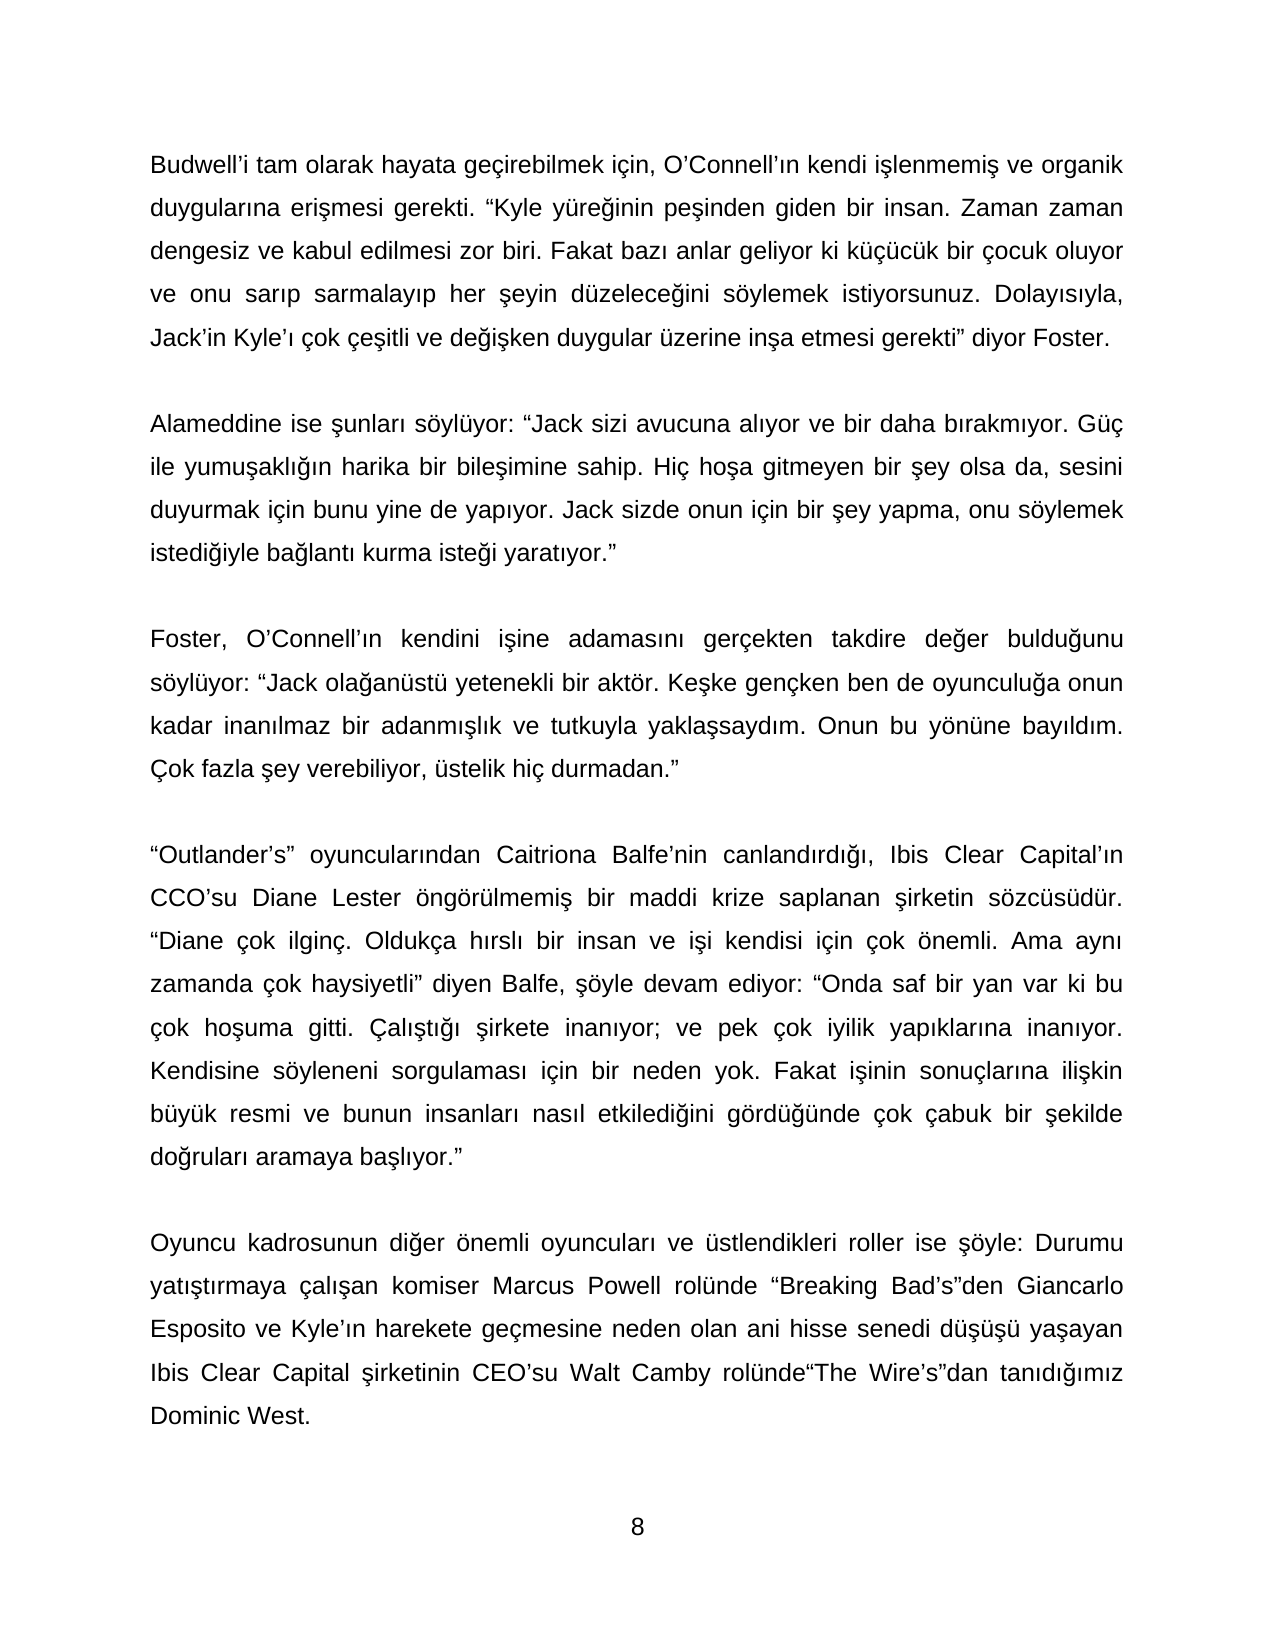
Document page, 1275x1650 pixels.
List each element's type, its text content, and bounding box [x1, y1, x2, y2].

text Foster, O’Connell’ın kendini işine adamasını gerçekten takdire değer bulduğunu söylüyor: “Jack olağanüstü yetenekli bir aktör. Keşke gençken ben de oyunculuğa onun kadar inanılmaz bir adanmışlık ve tutkuyla yaklaşsaydım. Onun bu yönüne bayıldım. Çok fazla şey verebiliyor, üstelik hiç durmadan.” [150, 624, 1125, 782]
text Budwell’i tam olarak hayata geçirebilmek için, O’Connell’ın kendi işlenmemiş ve organik duygularına erişmesi gerekti. “Kyle yüreğinin peşinden giden bir insan. Zaman zaman dengesiz ve kabul edilmesi zor biri. Fakat bazı anlar geliyor ki küçücük bir çocuk oluyor ve onu sarıp sarmalayıp her şeyin düzeleceğini söylemek istiyorsunuz. Dolayısıyla, Jack’in Kyle’ı çok çeşitli ve değişken duygular üzerine inşa etmesi gerekti” diyor Foster. [150, 150, 1125, 351]
text Oyuncu kadrosunun diğer önemli oyuncuları ve üstlendikleri roller ise şöyle: Durumu yatıştırmaya çalışan komiser Marcus Powell rolünde “Breaking Bad’s”den Giancarlo Esposito ve Kyle’ın harekete geçmesine neden olan ani hisse senedi düşüşü yaşayan Ibis Clear Capital şirketinin CEO’su Walt Camby rolünde“The Wire’s”dan tanıdığımız Dominic West. [150, 1228, 1125, 1429]
text Alameddine ise şunları söylüyor: “Jack sizi avucuna alıyor ve bir daha bırakmıyor. Güç ile yumuşaklığın harika bir bileşimine sahip. Hiç hoşa gitmeyen bir şey olsa da, sesini duyurmak için bunu yine de yapıyor. Jack sizde onun için bir şey yapma, onu söylemek istediğiyle bağlantı kurma isteği yaratıyor.” [150, 409, 1125, 567]
text “Outlander’s” oyuncularından Caitriona Balfe’nin canlandırdığı, Ibis Clear Capital’ın CCO’su Diane Lester öngörülmemiş bir maddi krize saplanan şirketin sözcüsüdür. “Diane çok ilginç. Oldukça hırslı bir insan ve işi kendisi için çok önemli. Ama aynı zamanda çok haysiyetli” diyen Balfe, şöyle devam ediyor: “Onda saf bir yan var ki bu çok hoşuma gitti. Çalıştığı şirkete inanıyor; ve pek çok iyilik yapıklarına inanıyor. Kendisine söyleneni sorgulaması için bir neden yok. Fakat işinin sonuçlarına ilişkin büyük resmi ve bunun insanları nasıl etkilediğini gördüğünde çok çabuk bir şekilde doğruları aramaya başlıyor.” [150, 840, 1125, 1171]
